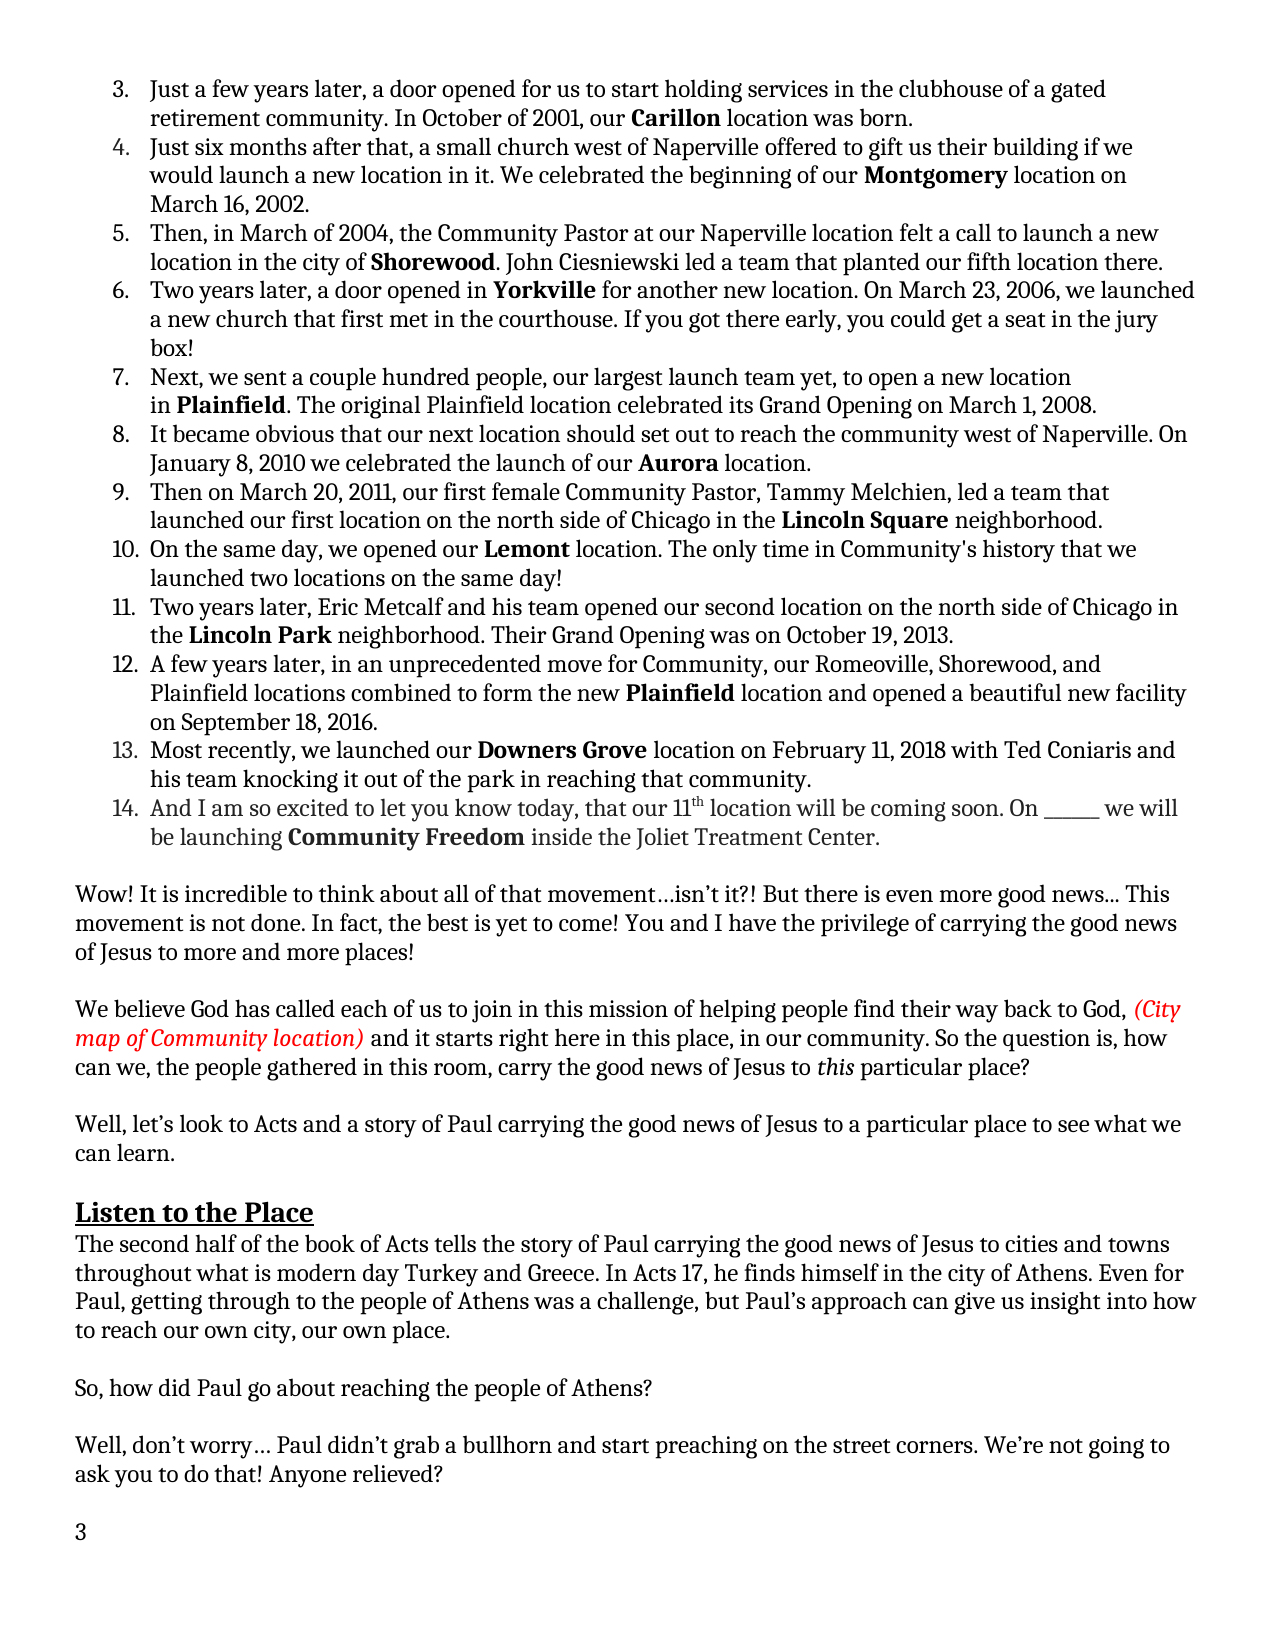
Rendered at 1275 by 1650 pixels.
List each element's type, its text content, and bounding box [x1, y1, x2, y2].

list Two years later, a door opened in Yorkville for another new location. On March 23, 2006, we launched a new church that first met in the courthouse. If you got there early, you could get a seat in the jury box! [112, 276, 1200, 362]
text Well, let’s look to Acts and a story of Paul carrying the good news of Jesus to a particular place to see what we can learn. [75, 1110, 1200, 1167]
text Well, don’t worry… Paul didn’t grab a bullhorn and start preaching on the street corners. We’re not going to ask you to do that! Anyone relieved? [75, 1431, 1200, 1488]
list A few years later, in an unprecedented move for Community, our Romeoville, Shorewood, and Plainfield locations combined to form the new Plainfield location and opened a beautiful new facility on September 18, 2016. [112, 650, 1200, 736]
text The second half of the book of Acts tells the story of Paul carrying the good news of Jesus to cities and towns throughout what is modern day Turkey and Greece. In Acts 17, he finds himself in the city of Athens. Even for Paul, getting through to the people of Athens was a challenge, but Paul’s approach can give us insight into how to reach our own city, our own place. [75, 1230, 1200, 1345]
list Most recently, we launched our Downers Grove location on February 11, 2018 with Ted Coniaris and his team knocking it out of the park in reaching that community. [112, 736, 1200, 794]
text So, how did Paul go about reaching the people of Athens? [75, 1373, 1200, 1402]
list Then on March 20, 2011, our first female Community Pastor, Tammy Melchien, led a team that launched our first location on the north side of Chicago in the Lincoln Square neighborhood. [112, 477, 1200, 535]
text Listen to the Place [75, 1196, 1200, 1230]
text We believe God has called each of us to join in this mission of helping people find their way back to God, (City map of Community location) and it starts right here in this place, in our community. So the question is, how can we, the people gathered in this room, carry the good news of Jesus to this particular place? [75, 995, 1200, 1081]
list On the same day, we opened our Lemont location. The only time in Community's history that we launched two locations on the same day! [112, 535, 1200, 592]
list Just a few years later, a door opened for us to start holding services in the clubhouse of a gated retirement community. In October of 2001, our Carillon location was born. [112, 75, 1200, 132]
list Just six months after that, a small church west of Naperville offered to gift us their building if we would launch a new location in it. We celebrated the beginning of our Montgomery location on March 16, 2002. [112, 132, 1200, 219]
list Then, in March of 2004, the Community Pastor at our Naperville location felt a call to launch a new location in the city of Shorewood. John Ciesniewski led a team that planted our fifth location there. [112, 219, 1200, 276]
list It became obvious that our next location should set out to reach the community west of Naperville. On January 8, 2010 we celebrated the launch of our Aurora location. [112, 420, 1200, 477]
list Next, we sent a couple hundred people, our largest launch team yet, to open a new location in Plainfield. The original Plainfield location celebrated its Grand Opening on March 1, 2008. [112, 362, 1200, 420]
list And I am so excited to let you know today, that our 11th location will be coming soon. On ______ we will be launching Community Freedom inside the Joliet Treatment Center. [112, 794, 1200, 851]
list Two years later, Eric Metcalf and his team opened our second location on the north side of Chicago in the Lincoln Park neighborhood. Their Grand Opening was on October 19, 2013. [112, 592, 1200, 650]
text Wow! It is incredible to think about all of that movement…isn’t it?! But there is even more good news... This movement is not done. In fact, the best is yet to come! You and I have the privilege of carrying the good news of Jesus to more and more places! [75, 880, 1200, 966]
